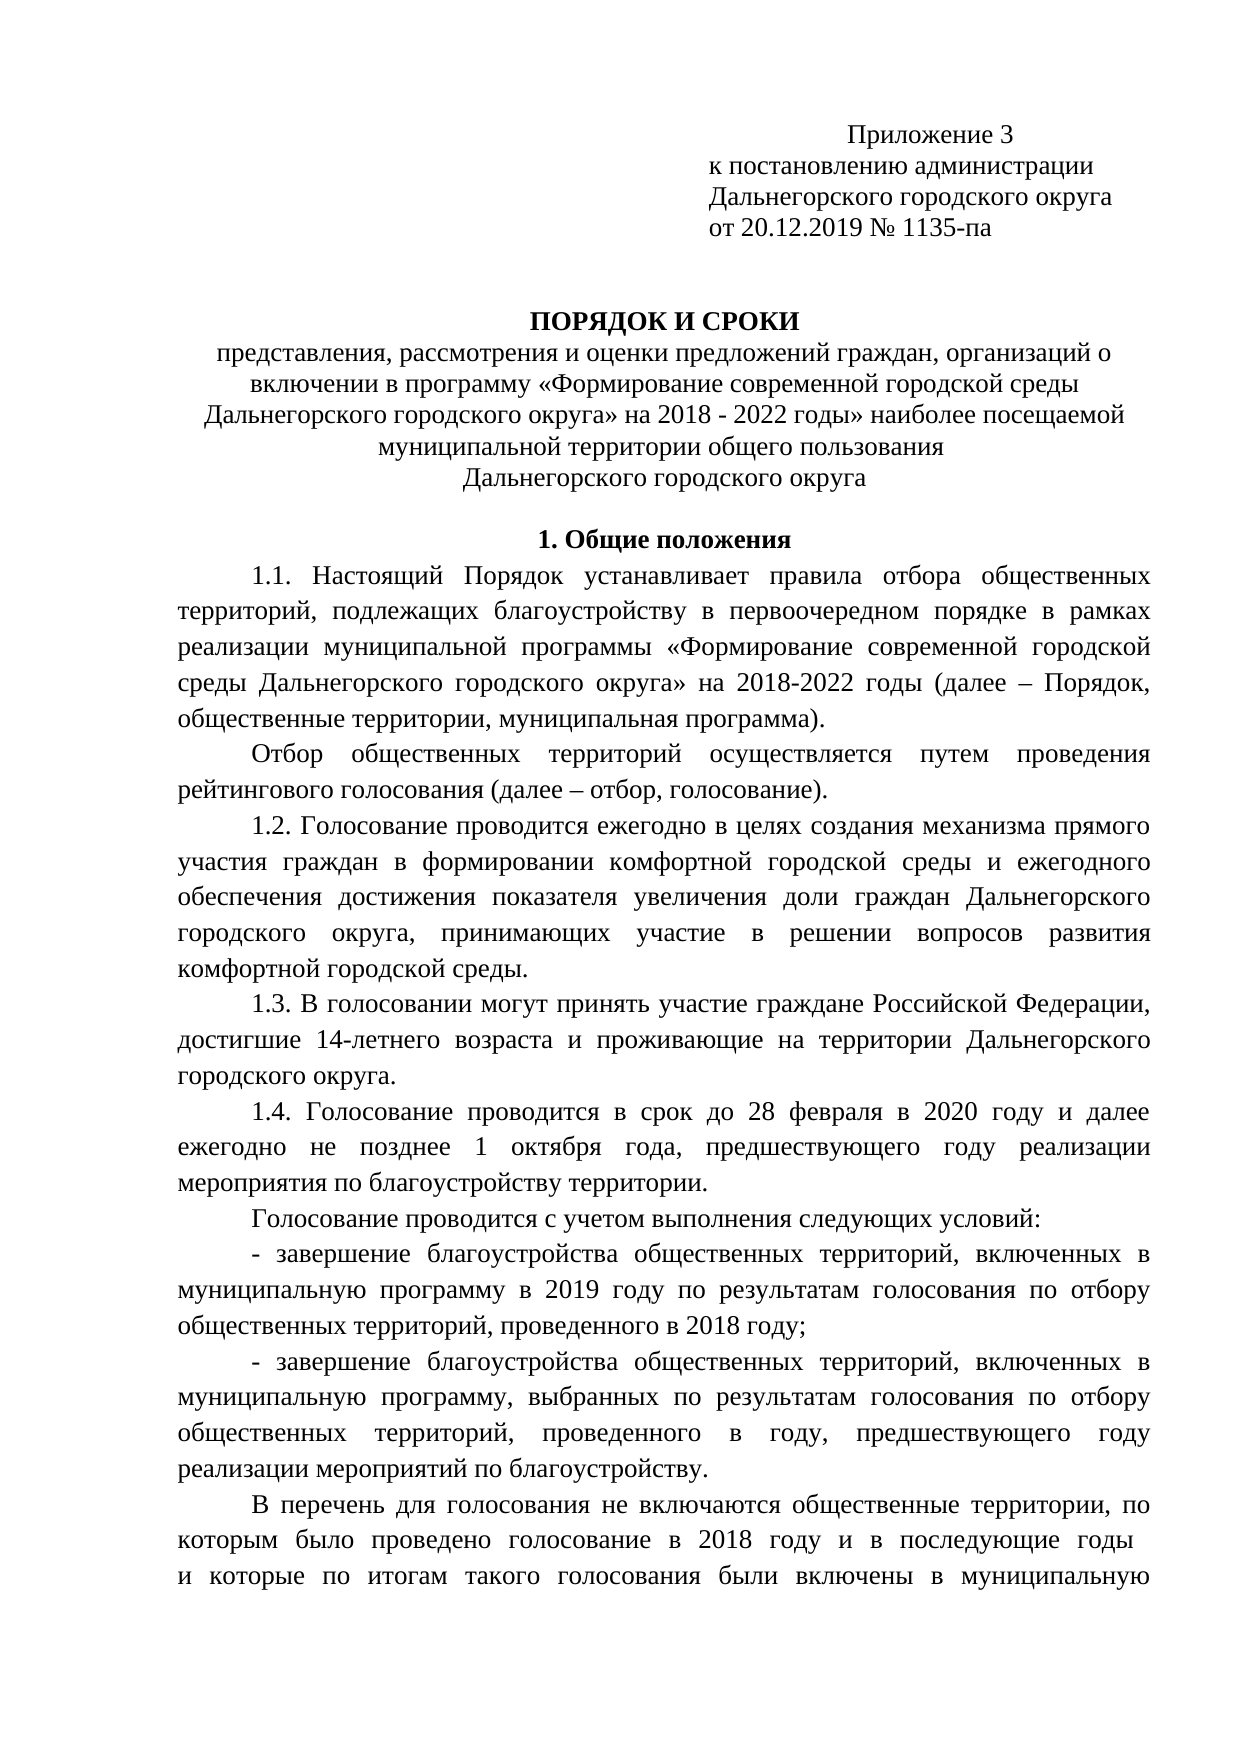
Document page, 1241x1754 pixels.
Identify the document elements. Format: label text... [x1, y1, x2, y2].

text 1.4. Голосование проводится в срок до 28 февраля в 2020 году и далее ежегодно не позднее 1 октября года, предшествующего году реализации мероприятия по благоустройству территории. [177, 1095, 1152, 1197]
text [177, 1488, 1152, 1590]
text Дальнегорского городского округа [709, 180, 1152, 212]
text от 20.12.2019 № 1135-па [709, 212, 1152, 243]
text - завершение благоустройства общественных территорий, включенных в муниципальную программу, выбранных по результатам голосования по отбору общественных территорий, проведенного в году, предшествующего году реализации мероприятий по благоустройству. [177, 1345, 1152, 1483]
text 1.1. Настоящий Порядок устанавливает правила отбора общественных территорий, подлежащих благоустройству в первоочередном порядке в рамках реализации муниципальной программы «Формирование современной городской среды Дальнегорского городского округа» на 2018-2022 годы (далее – Порядок, общественные территории, муниципальная программа). [177, 559, 1152, 733]
text Приложение 3 [709, 118, 1152, 149]
text - завершение благоустройства общественных территорий, включенных в муниципальную программу в 2019 году по результатам голосования по отбору общественных территорий, проведенного в 2018 году; [177, 1238, 1152, 1340]
text Отбор общественных территорий осуществляется путем проведения рейтингового голосования (далее – отбор, голосование). [177, 737, 1152, 804]
text представления, рассмотрения и оценки предложений граждан, организаций о включении в программу «Формирование современной городской среды Дальнегорского городского округа» на 2018 - 2022 годы» наиболее посещаемой муниципальной территории общего пользования Дальнегорского городского округа [177, 336, 1152, 492]
text к постановлению администрации [709, 149, 1152, 180]
text ПОРЯДОК И СРОКИ [177, 305, 1152, 336]
text 1. Общие положения [177, 523, 1152, 554]
text 1.3. В голосовании могут принять участие граждане Российской Федерации, достигшие 14-летнего возраста и проживающие на территории Дальнегорского городского округа. [177, 987, 1152, 1090]
text 1.2. Голосование проводится ежегодно в целях создания механизма прямого участия граждан в формировании комфортной городской среды и ежегодного обеспечения достижения показателя увеличения доли граждан Дальнегорского городского округа, принимающих участие в решении вопросов развития комфортной городской среды. [177, 809, 1152, 983]
text Голосование проводится с учетом выполнения следующих условий: [177, 1202, 1152, 1233]
